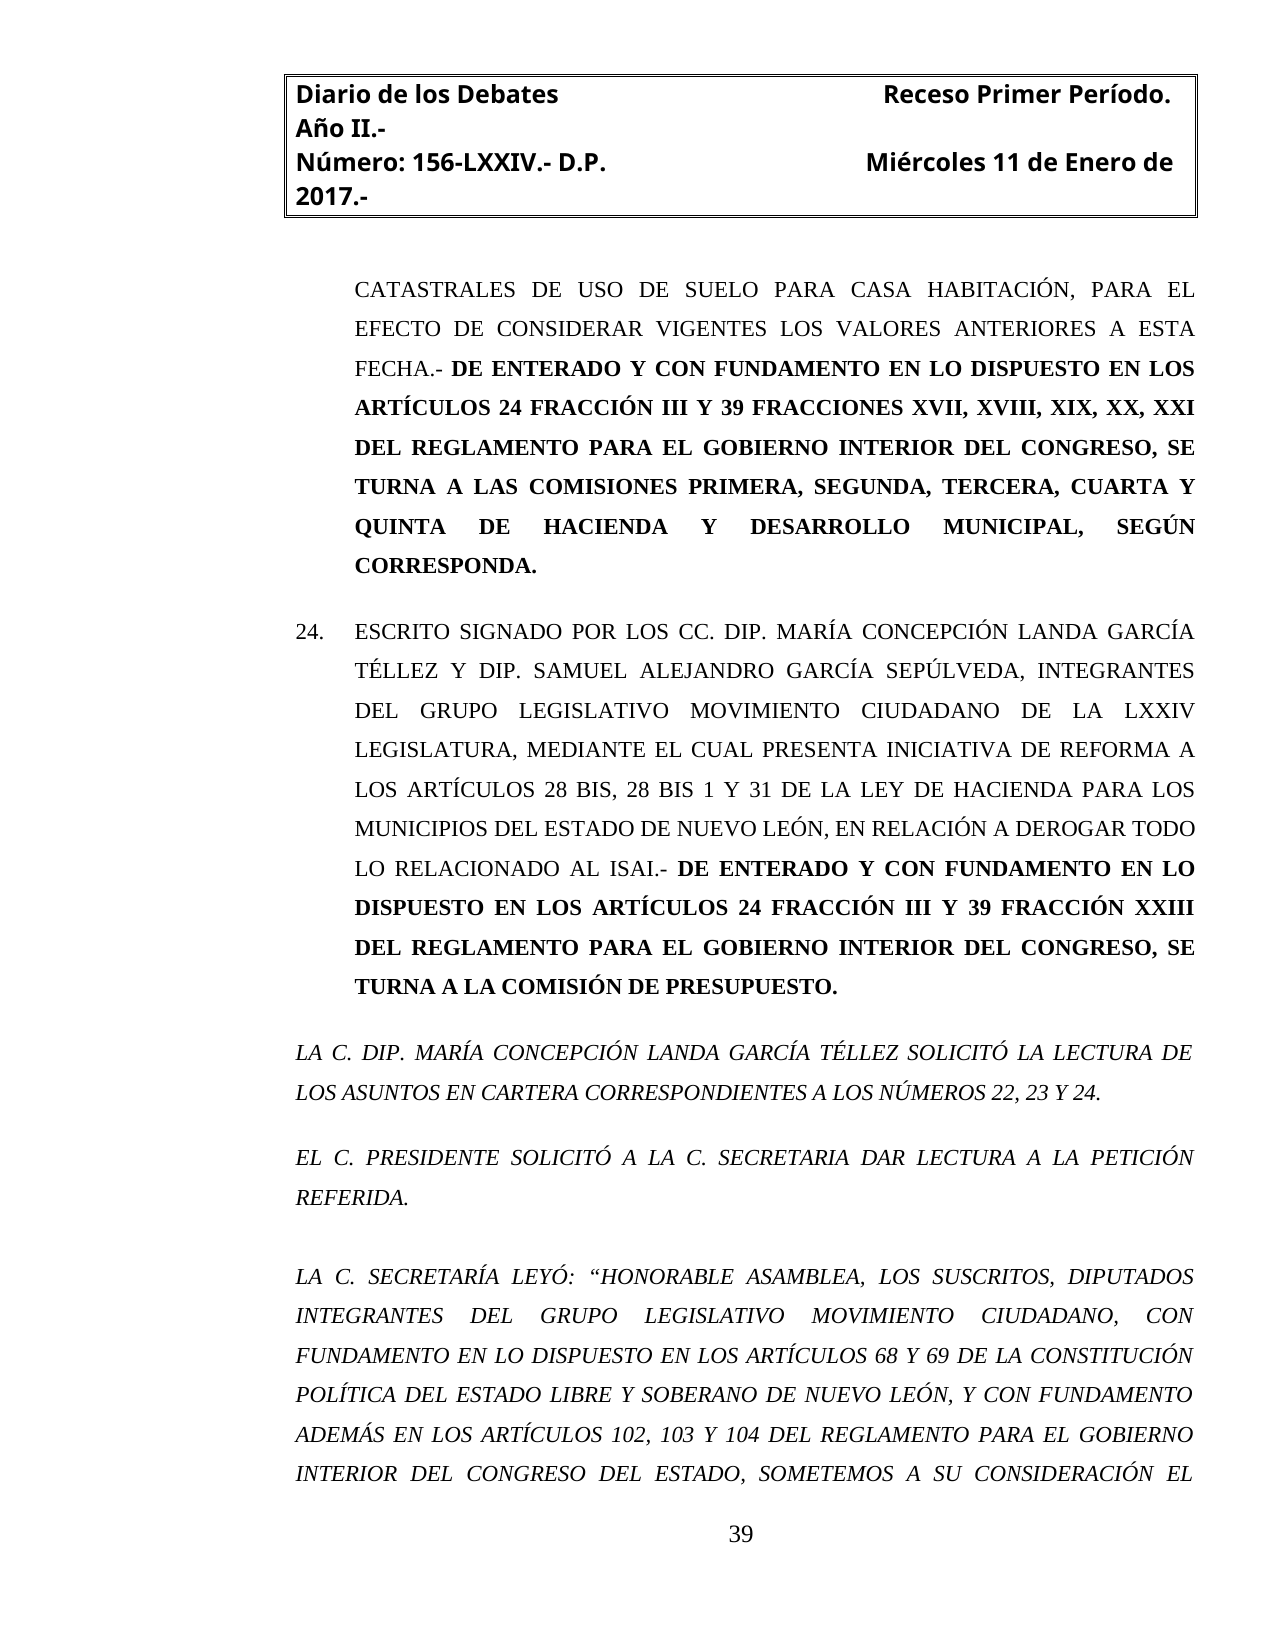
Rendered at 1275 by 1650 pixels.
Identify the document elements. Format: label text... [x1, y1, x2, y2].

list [295, 276, 1196, 578]
text LA C. DIP. MARÍA CONCEPCIÓN LANDA GARCÍA TÉLLEZ SOLICITÓ LA LECTURA DE LOS ASUNTOS EN CARTERA CORRESPONDIENTES A LOS NÚMEROS 22, 23 Y 24. [295, 1039, 1196, 1105]
text EL C. PRESIDENTE SOLICITÓ A LA C. SECRETARIA DAR LECTURA A LA PETICIÓN REFERIDA. [295, 1144, 1196, 1210]
list ESCRITO SIGNADO POR LOS CC. DIP. MARÍA CONCEPCIÓN LANDA GARCÍA TÉLLEZ Y DIP. SAMUEL ALEJANDRO GARCÍA SEPÚLVEDA, INTEGRANTES DEL GRUPO LEGISLATIVO MOVIMIENTO CIUDADANO DE LA LXXIV LEGISLATURA, MEDIANTE EL CUAL PRESENTA INICIATIVA DE REFORMA A LOS ARTÍCULOS 28 BIS, 28 BIS 1 Y 31 DE LA LEY DE HACIENDA PARA LOS MUNICIPIOS DEL ESTADO DE NUEVO LEÓN, EN RELACIÓN A DEROGAR TODO LO RELACIONADO AL ISAI.- DE ENTERADO Y CON FUNDAMENTO EN LO DISPUESTO EN LOS ARTÍCULOS 24 FRACCIÓN III Y 39 FRACCIÓN XXIII DEL REGLAMENTO PARA EL GOBIERNO INTERIOR DEL CONGRESO, SE TURNA A LA COMISIÓN DE PRESUPUESTO. [295, 618, 1196, 1000]
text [295, 1263, 1196, 1487]
